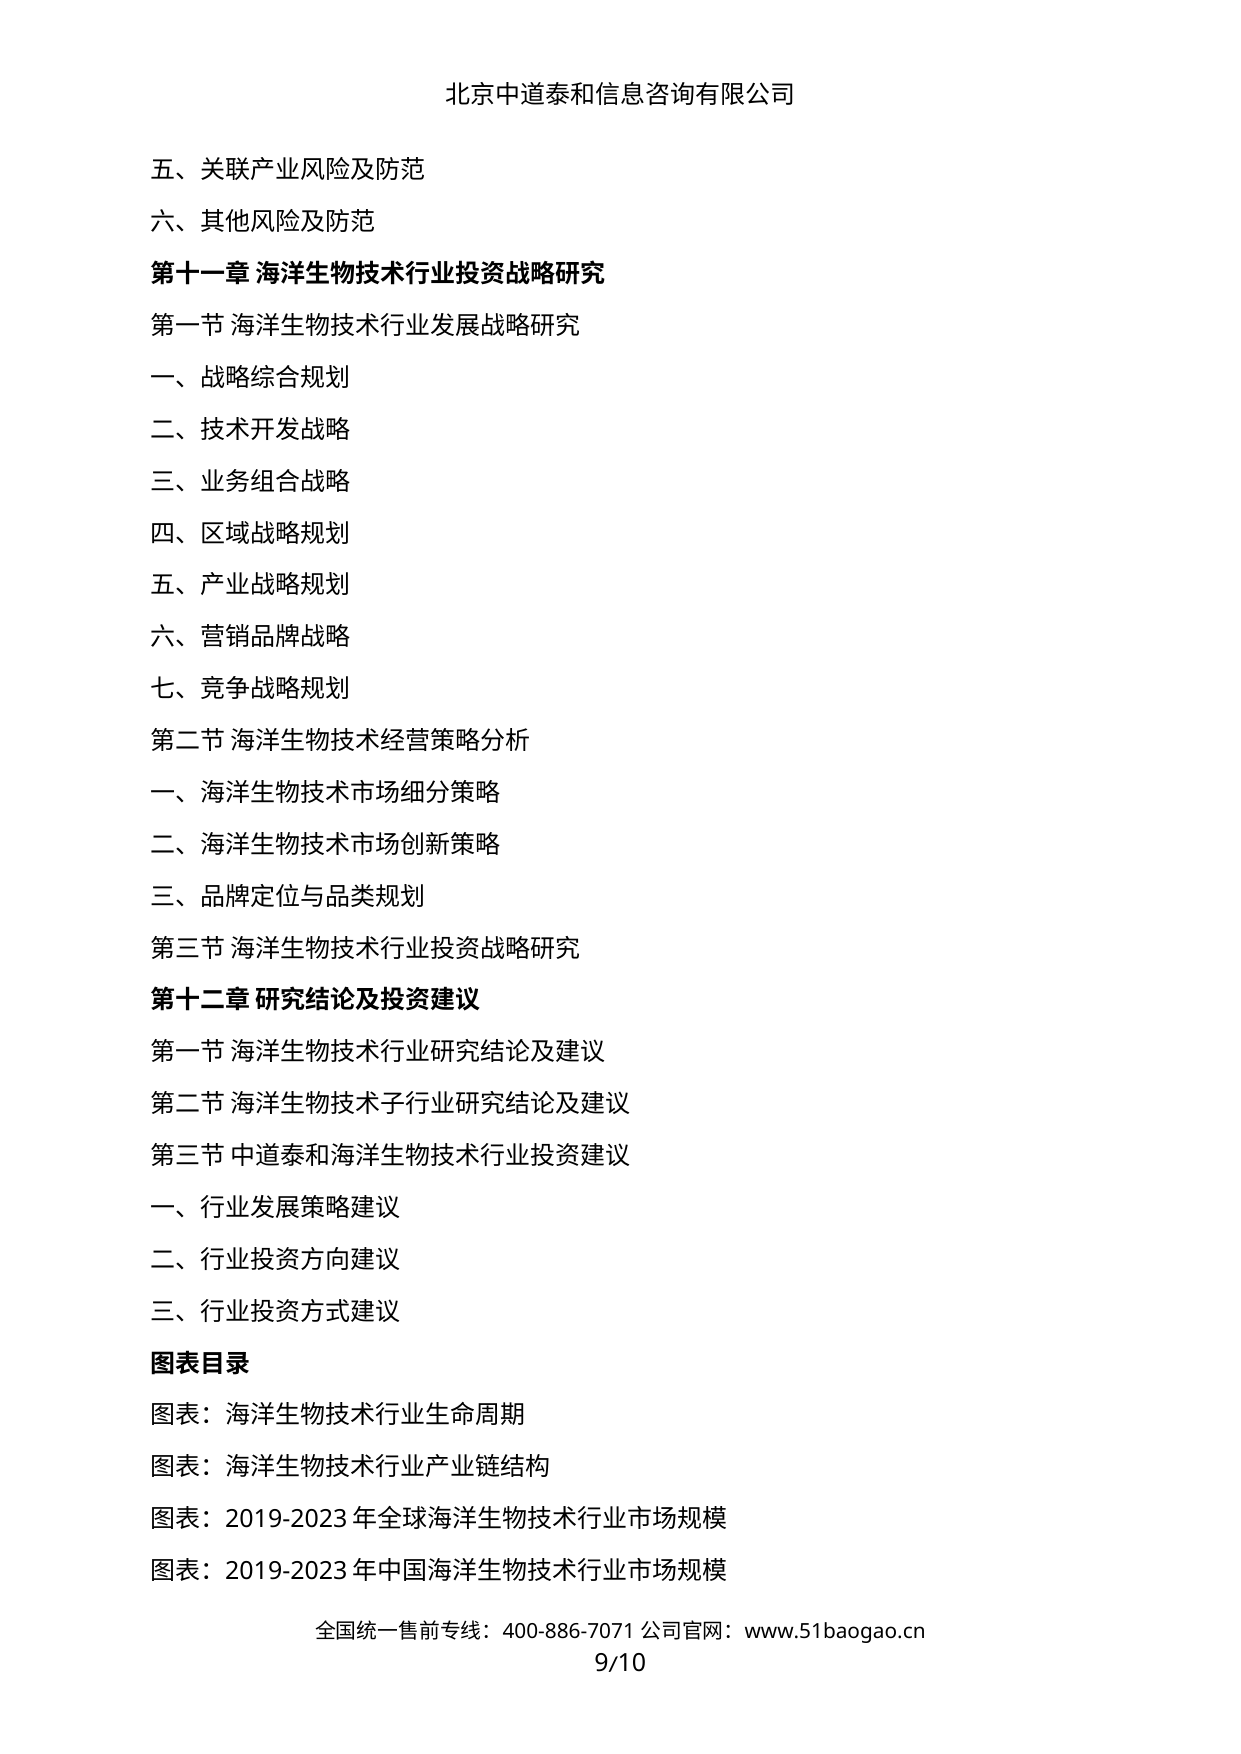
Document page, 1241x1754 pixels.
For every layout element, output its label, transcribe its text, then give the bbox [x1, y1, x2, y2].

text 第十二章 研究结论及投资建议 [150, 980, 1090, 1016]
text 一、海洋生物技术市场细分策略 [150, 772, 1090, 809]
text 四、区域战略规划 [150, 513, 1090, 549]
text 第三节 海洋生物技术行业投资战略研究 [150, 928, 1090, 964]
text 图表：2019-2023年中国海洋生物技术行业市场规模 [150, 1551, 1090, 1587]
text 一、战略综合规划 [150, 357, 1090, 394]
text 第二节 海洋生物技术经营策略分析 [150, 721, 1090, 757]
text 六、其他风险及防范 [150, 202, 1090, 238]
text 图表：海洋生物技术行业产业链结构 [150, 1447, 1090, 1483]
text 三、品牌定位与品类规划 [150, 876, 1090, 912]
text 二、技术开发战略 [150, 409, 1090, 446]
text 二、海洋生物技术市场创新策略 [150, 824, 1090, 861]
text 第十一章 海洋生物技术行业投资战略研究 [150, 254, 1090, 290]
text 三、行业投资方式建议 [150, 1291, 1090, 1327]
text 图表：海洋生物技术行业生命周期 [150, 1395, 1090, 1431]
text 第三节 中道泰和海洋生物技术行业投资建议 [150, 1136, 1090, 1172]
text 二、行业投资方向建议 [150, 1239, 1090, 1276]
text 一、行业发展策略建议 [150, 1187, 1090, 1224]
text 三、业务组合战略 [150, 461, 1090, 497]
text 图表目录 [150, 1343, 1090, 1379]
text 五、产业战略规划 [150, 565, 1090, 601]
text 五、关联产业风险及防范 [150, 150, 1090, 186]
text 六、营销品牌战略 [150, 617, 1090, 653]
text 第一节 海洋生物技术行业研究结论及建议 [150, 1032, 1090, 1068]
text 第二节 海洋生物技术子行业研究结论及建议 [150, 1084, 1090, 1120]
text 第一节 海洋生物技术行业发展战略研究 [150, 306, 1090, 342]
text 图表：2019-2023年全球海洋生物技术行业市场规模 [150, 1499, 1090, 1535]
text 七、竞争战略规划 [150, 669, 1090, 705]
